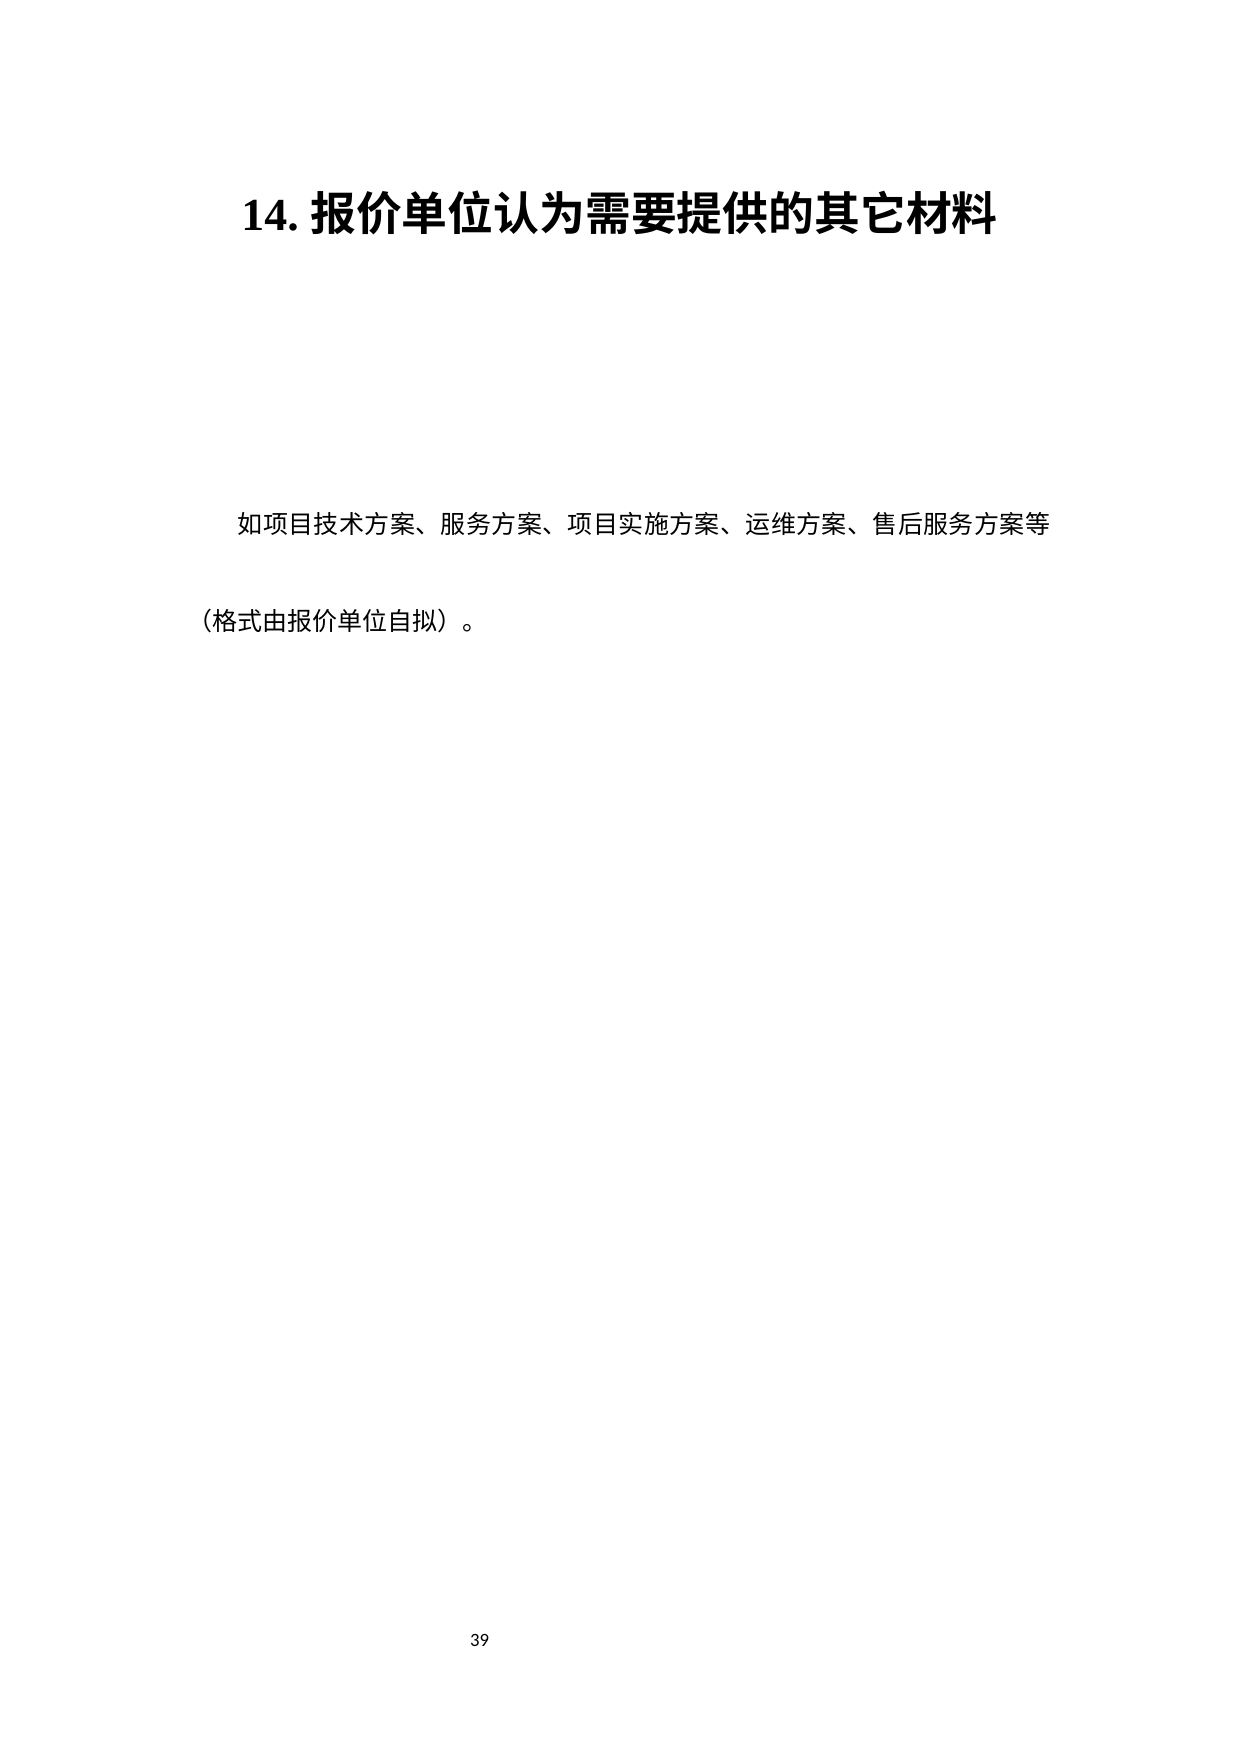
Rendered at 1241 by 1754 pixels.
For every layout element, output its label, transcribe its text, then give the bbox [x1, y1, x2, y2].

text 如项目技术方案、服务方案、项目实施方案、运维方案、售后服务方案等（格式由报价单位自拟）。 [187, 490, 1053, 652]
subtitle 14. 报价单位认为需要提供的其它材料 [187, 162, 1051, 259]
